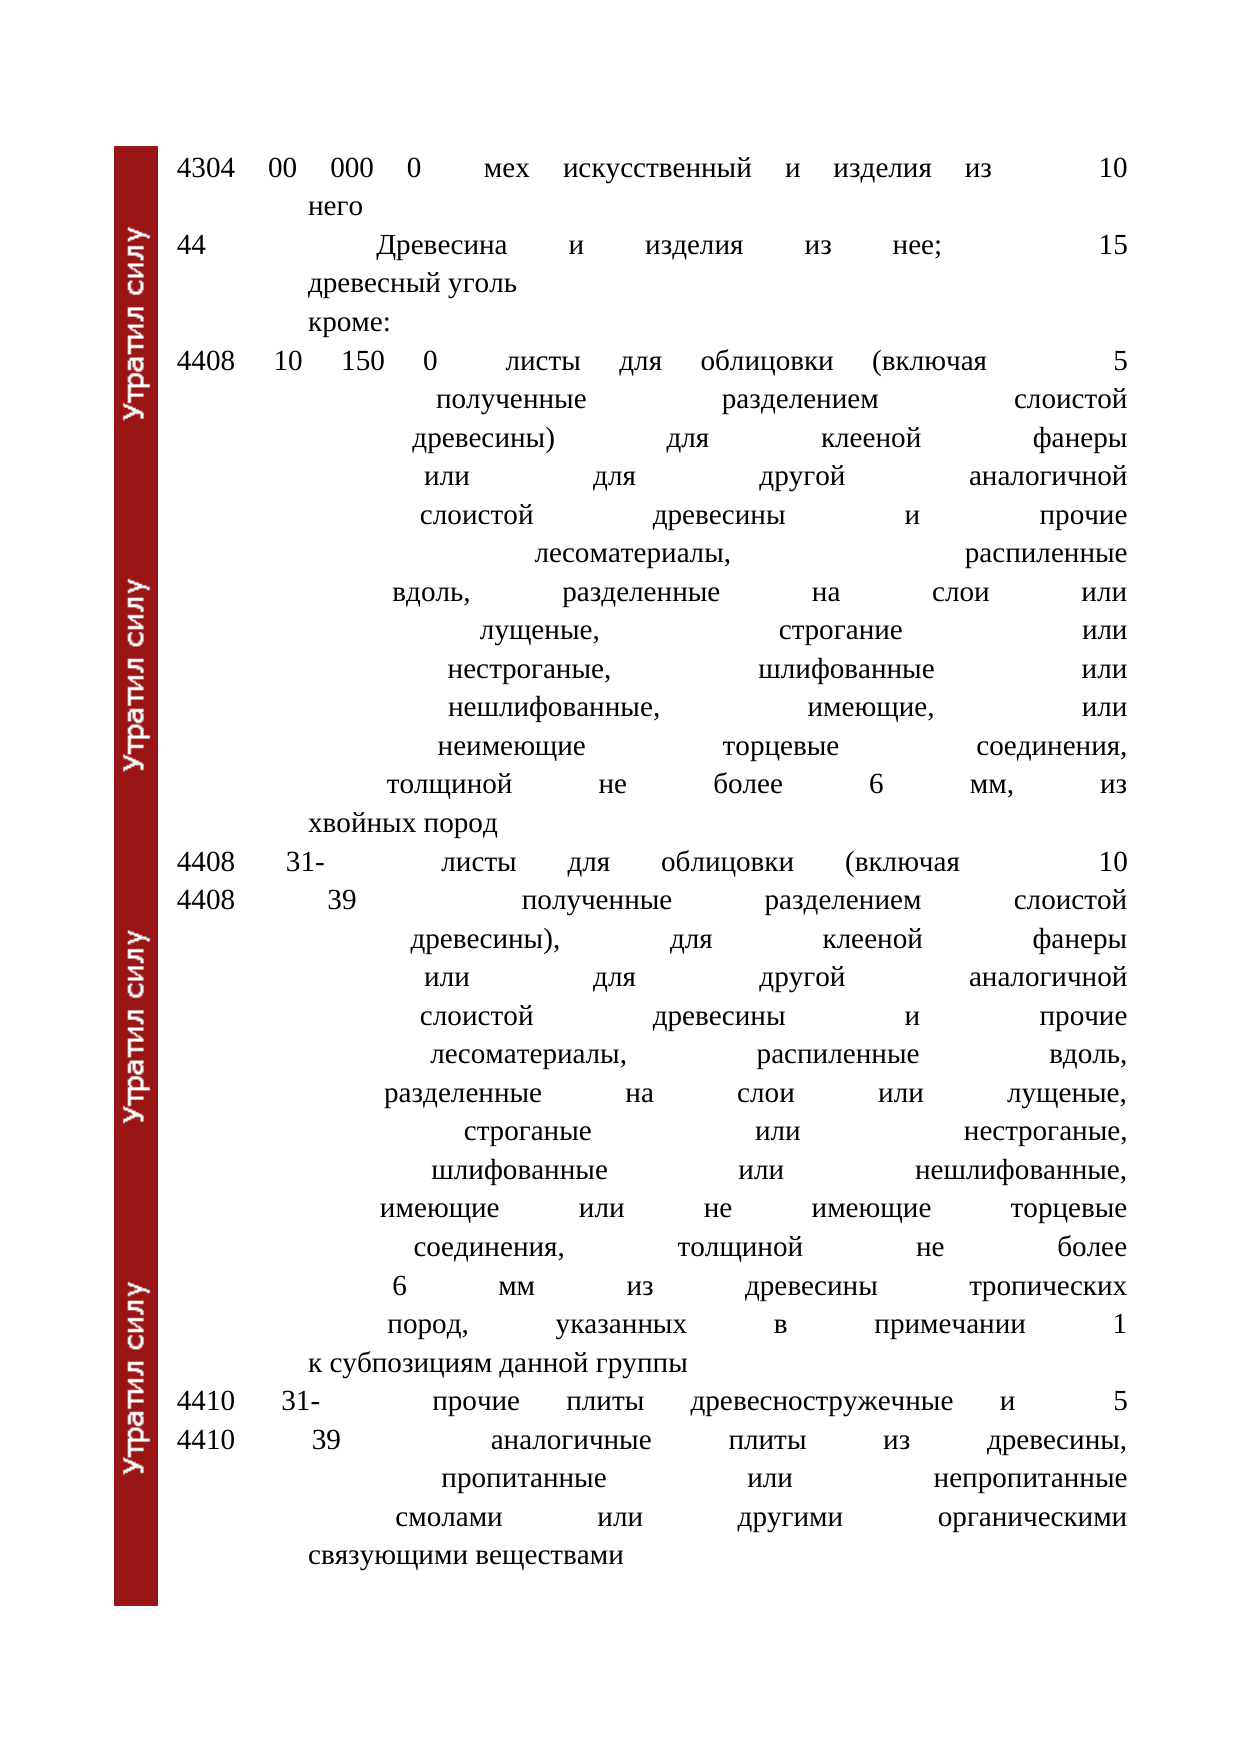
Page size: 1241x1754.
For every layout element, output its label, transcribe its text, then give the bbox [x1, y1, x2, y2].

picture [114, 1571, 158, 1606]
picture [114, 299, 158, 304]
picture [114, 1378, 158, 1383]
picture [114, 222, 158, 227]
text 4410 31- прочие плиты древесностружечные и 5 4410 39 аналогичные плиты из древесины, пропитанные или непропитанные смолами или другими органическими связующими веществами [112, 1383, 1128, 1571]
text 4304 00 000 0 мех искусственный и изделия из 10 него [112, 150, 1128, 222]
text кроме: [112, 304, 1128, 338]
text 44 Древесина и изделия из нее; 15 древесный уголь [112, 227, 1128, 299]
text 4408 31- листы для облицовки (включая 10 4408 39 полученные разделением слоистой древесины), для клееной фанеры или для другой аналогичной слоистой древесины и прочие лесоматериалы, распиленные вдоль, разделенные на слои или лущеные, строганые или нестроганые, шлифованные или нешлифованные, имеющие или не имеющие торцевые соединения, толщиной не более 6 мм из древесины тропических пород, указанных в примечании 1 к субпозициям данной группы [112, 844, 1128, 1378]
picture [114, 338, 158, 343]
text 4408 10 150 0 листы для облицовки (включая 5 полученные разделением слоистой древесины) для клееной фанеры или для другой аналогичной слоистой древесины и прочие лесоматериалы, распиленные вдоль, разделенные на слои или лущеные, строгание или нестроганые, шлифованные или нешлифованные, имеющие, или неимеющие торцевые соединения, толщиной не более 6 мм, из хвойных пород [112, 343, 1128, 839]
picture [114, 839, 158, 844]
picture [114, 146, 158, 150]
